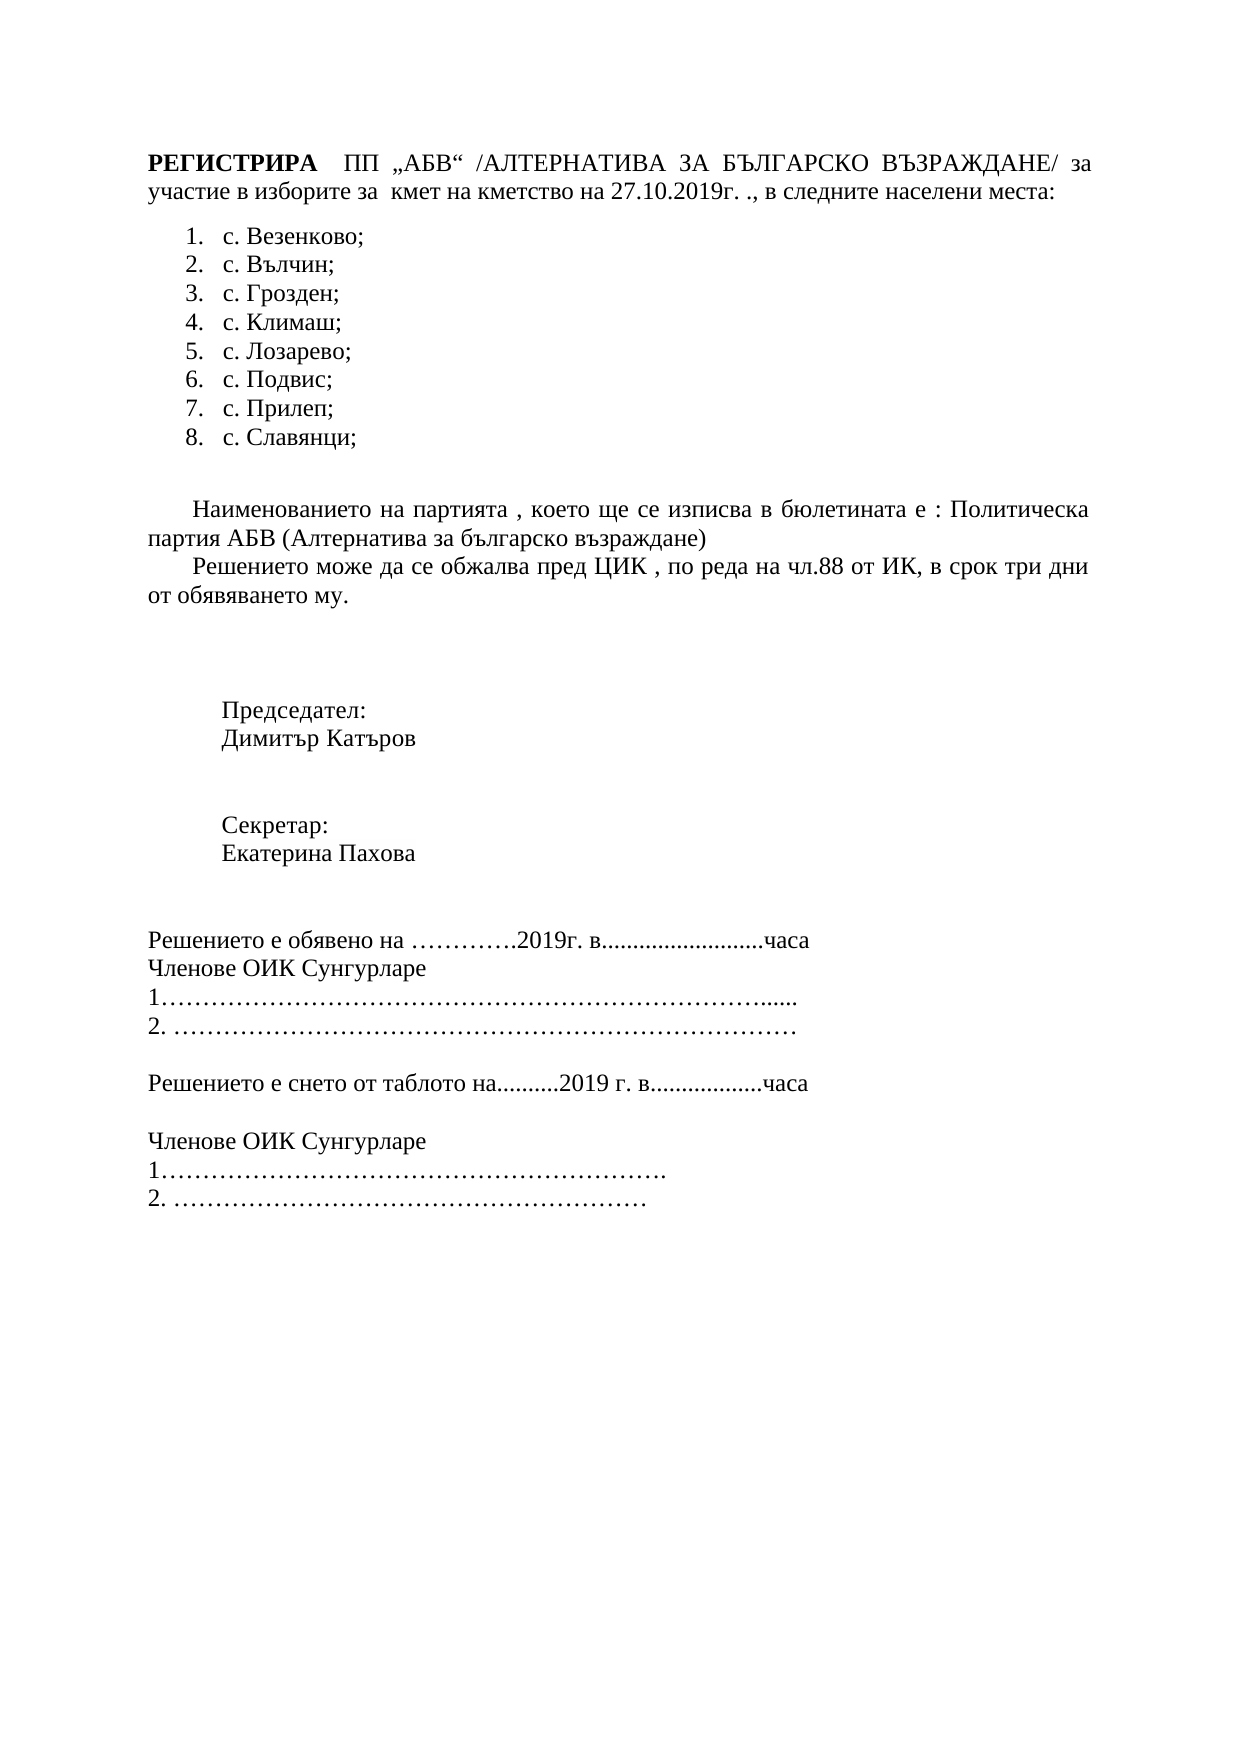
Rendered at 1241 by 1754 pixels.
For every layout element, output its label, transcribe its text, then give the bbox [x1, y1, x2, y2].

text Членове ОИК Сунгурларе [148, 953, 1093, 982]
text Димитър Катъров [148, 723, 1093, 752]
list с. Славянци; [185, 422, 1093, 451]
text Решението е обявено на ………….2019г. в..........................часа [148, 925, 1093, 953]
text Решението може да се обжалва пред ЦИК , по реда на чл.88 от ИК, в срок три дни от обявяването му. [148, 552, 1091, 609]
text Председател: [148, 695, 1093, 723]
list с. Прилеп; [185, 393, 1093, 422]
text 1……………………………………………………. [148, 1155, 1093, 1183]
list с. Везенково; [185, 221, 1093, 249]
text Решението е снето от таблото на..........2019 г. в..................часа [148, 1068, 1093, 1097]
list с. Подвис; [185, 364, 1093, 393]
list с. Лозарево; [185, 336, 1093, 364]
text Членове ОИК Сунгурларе [148, 1126, 1093, 1155]
list с. Грозден; [185, 278, 1093, 307]
text Секретар: [148, 810, 1093, 838]
text 1………………………………………………………………...... [148, 982, 1093, 1011]
text РЕГИСТРИРА ПП „АБВ“ /АЛТЕРНАТИВА ЗА БЪЛГАРСКО ВЪЗРАЖДАНЕ/ за участие в изборите за кмет на кметство на 27.10.2019г. ., в следните населени места: [148, 148, 1093, 205]
list с. Климаш; [185, 307, 1093, 336]
text Екатерина Пахова [148, 838, 1093, 867]
list с. Вълчин; [185, 249, 1093, 278]
text 2. ………………………………………………………………… [148, 1011, 1093, 1040]
text Наименованието на партията , което ще се изписва в бюлетината е : Политическа партия АБВ (Алтернатива за българско възраждане) [148, 495, 1091, 552]
text 2. ………………………………………………… [148, 1183, 1093, 1212]
